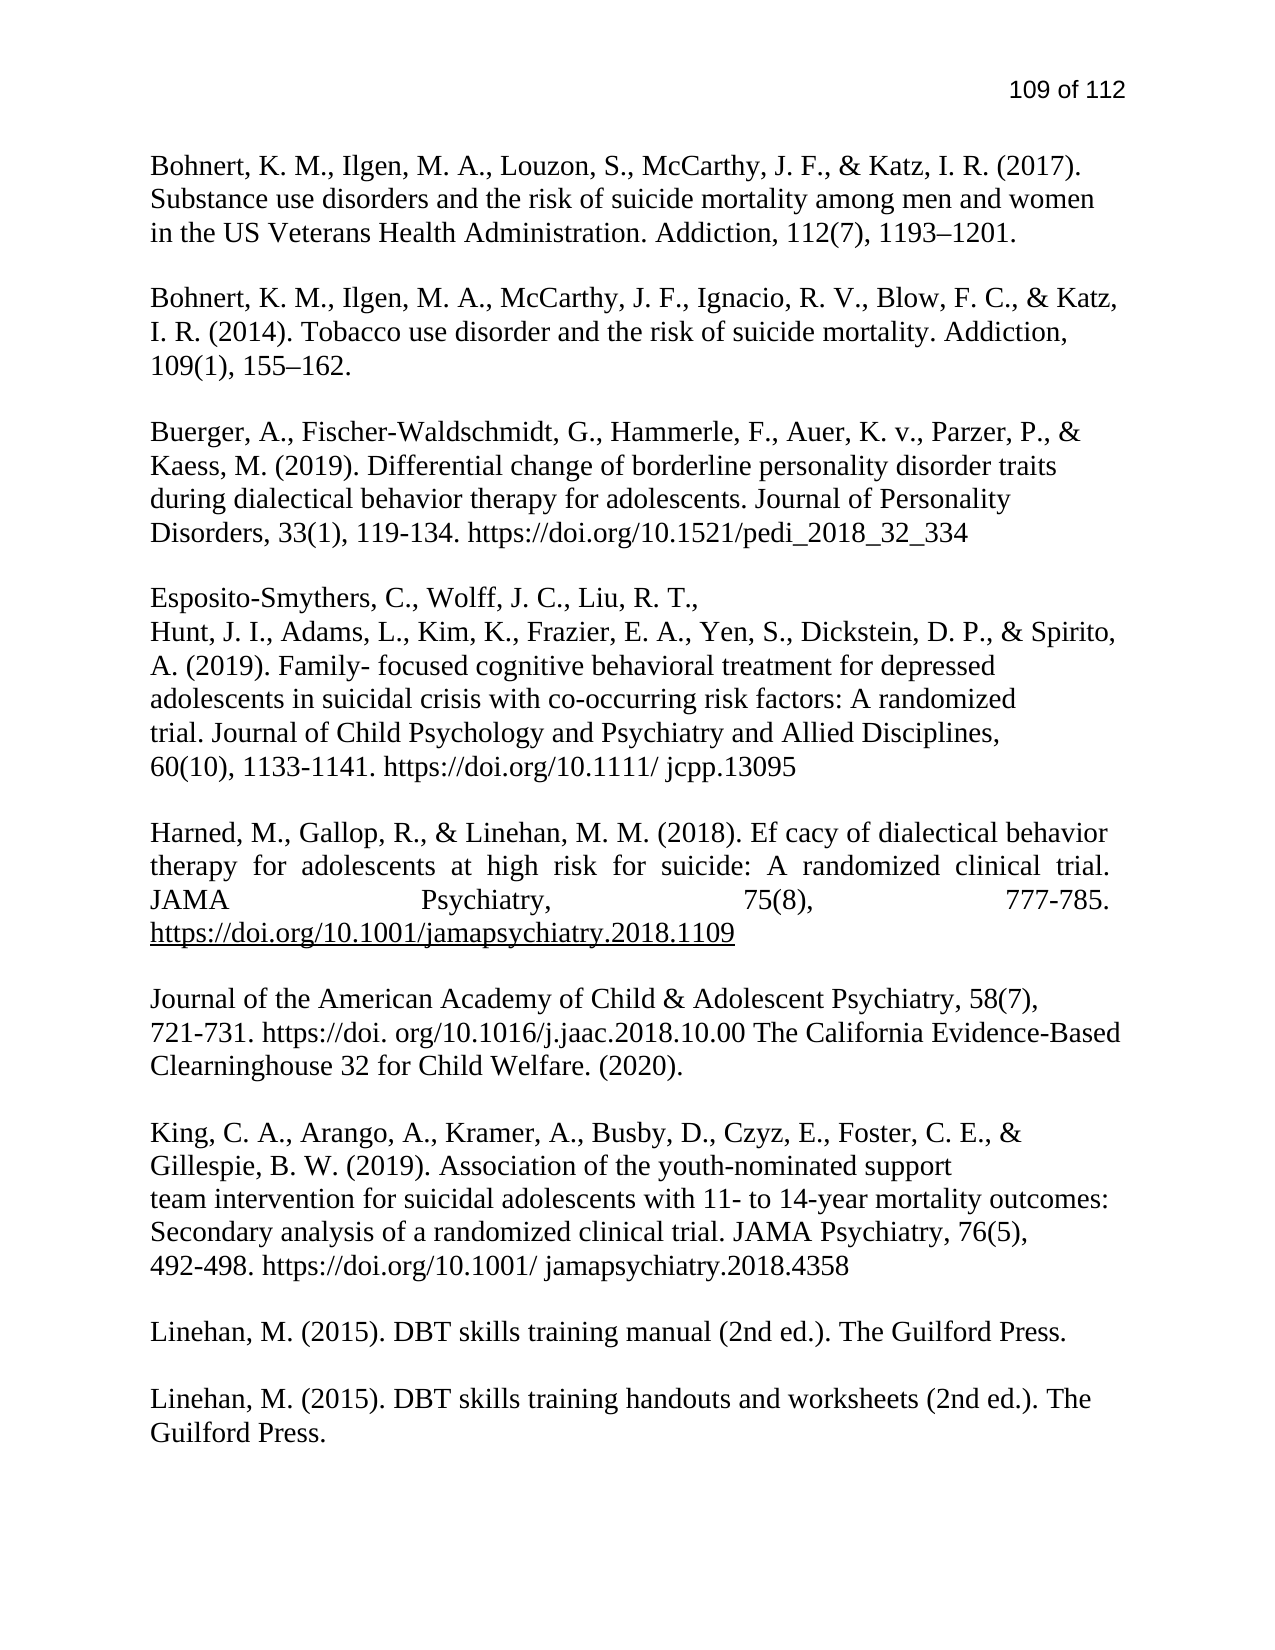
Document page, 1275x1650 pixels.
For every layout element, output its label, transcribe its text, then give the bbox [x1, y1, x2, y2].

text I. R. (2014). Tobacco use disorder and the risk of suicide mortality. Addiction, 109(1), 155–162. [150, 314, 1100, 382]
text Hunt, J. I., Adams, L., Kim, K., Frazier, E. A., Yen, S., Dickstein, D. P., & Spirito, [150, 615, 1223, 648]
text 721-731. https://doi. org/10.1016/j.jaac.2018.10.00 The California Evidence-Based Clearninghouse 32 for Child Welfare. (2020). [150, 1015, 1223, 1082]
text Bohnert, K. M., Ilgen, M. A., McCarthy, J. F., Ignacio, R. V., Blow, F. C., & Katz, [150, 281, 1223, 314]
text Bohnert, K. M., Ilgen, M. A., Louzon, S., McCarthy, J. F., & Katz, I. R. (2017). Substance use disorders and the risk of suicide mortality among men and women in the US Veterans Health Administration. Addiction, 112(7), 1193–1201. [150, 148, 1124, 248]
text Journal of the American Academy of Child & Adolescent Psychiatry, 58(7), [150, 982, 1223, 1015]
text 492-498. https://doi.org/10.1001/ jamapsychiatry.2018.4358 [150, 1248, 1223, 1281]
text Esposito-Smythers, C., Wolff, J. C., Liu, R. T., [150, 581, 1223, 615]
text A. (2019). Family- focused cognitive behavioral treatment for depressed adolescents in suicidal crisis with co-occurring risk factors: A randomized trial. Journal of Child Psychology and Psychiatry and Allied Disciplines, 60(10), 1133-1141. https://doi.org/10.1111/ jcpp.13095 [150, 648, 1074, 782]
text Harned, M., Gallop, R., & Linehan, M. M. (2018). Ef cacy of dialectical behavior therapy for adolescents at high risk for suicide: A randomized clinical trial. JAMA Psychiatry, 75(8), 777-785. https://doi.org/10.1001/jamapsychiatry.2018.1109 [150, 815, 1110, 949]
text Buerger, A., Fischer-Waldschmidt, G., Hammerle, F., Auer, K. v., Parzer, P., & Kaess, M. (2019). Differential change of borderline personality disorder traits during dialectical behavior therapy for adolescents. Journal of Personality Disorders, 33(1), 119-134. https://doi.org/10.1521/pedi_2018_32_334 [150, 414, 1100, 549]
text Linehan, M. (2015). DBT skills training manual (2nd ed.). The Guilford Press. [150, 1314, 1223, 1348]
text Linehan, M. (2015). DBT skills training handouts and worksheets (2nd ed.). The Guilford Press. [150, 1381, 1100, 1448]
text team intervention for suicidal adolescents with 11- to 14-year mortality outcomes: Secondary analysis of a randomized clinical trial. JAMA Psychiatry, 76(5), [150, 1182, 1223, 1248]
text King, C. A., Arango, A., Kramer, A., Busby, D., Czyz, E., Foster, C. E., & Gillespie, B. W. (2019). Association of the youth-nominated support [150, 1115, 1100, 1182]
